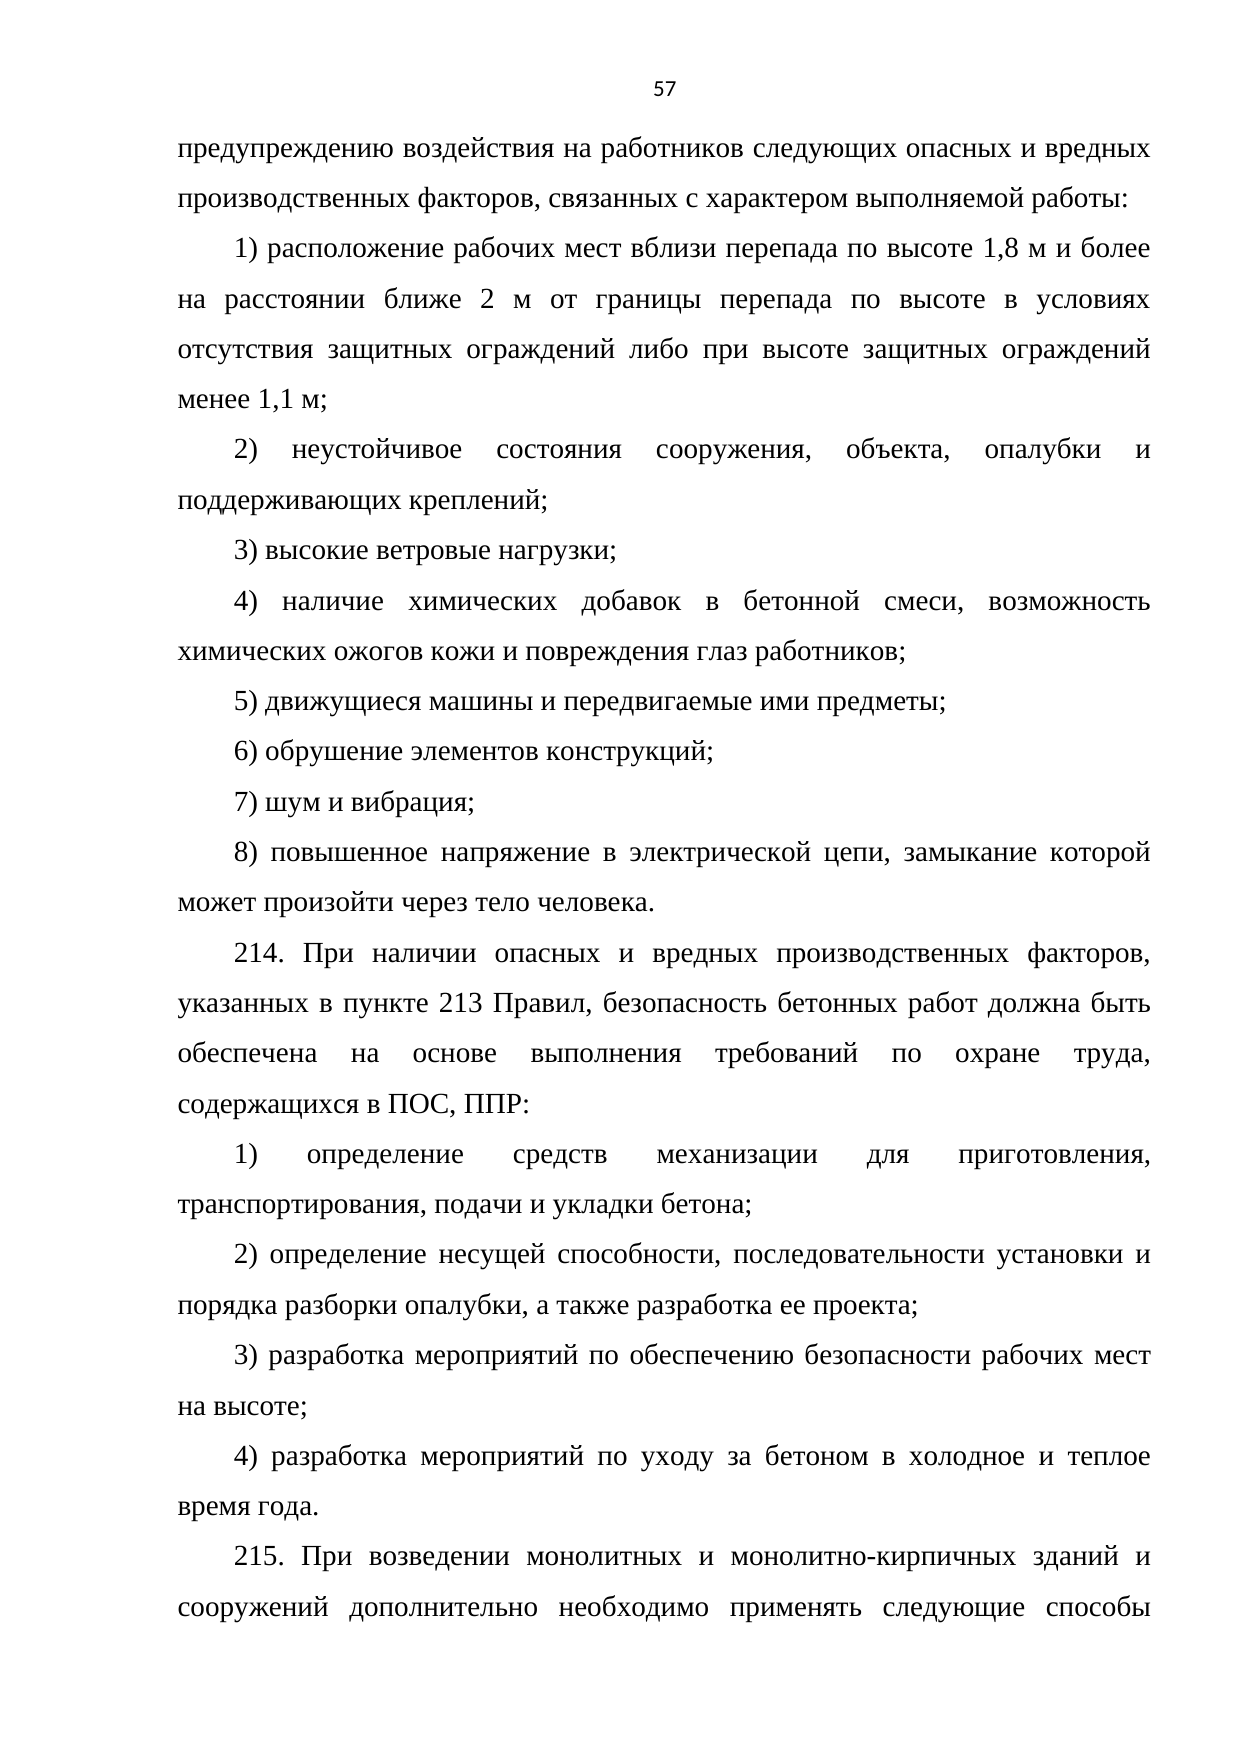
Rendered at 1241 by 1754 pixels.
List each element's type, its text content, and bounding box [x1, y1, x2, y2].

text 2) определение несущей способности, последовательности установки и порядка разборки опалубки, а также разработка ее проекта; [177, 1237, 1152, 1321]
text 8) повышенное напряжение в электрической цепи, замыкание которой может произойти через тело человека. [177, 834, 1152, 918]
text 7) шум и вибрация; [177, 784, 1152, 817]
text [177, 130, 1152, 214]
text 4) разработка мероприятий по уходу за бетоном в холодное и теплое время года. [177, 1438, 1152, 1522]
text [177, 1538, 1152, 1622]
text 2) неустойчивое состояния сооружения, объекта, опалубки и поддерживающих креплений; [177, 432, 1152, 516]
text 6) обрушение элементов конструкций; [177, 733, 1152, 767]
text 3) разработка мероприятий по обеспечению безопасности рабочих мест на высоте; [177, 1337, 1152, 1421]
text 1) расположение рабочих мест вблизи перепада по высоте 1,8 м и более на расстоянии ближе 2 м от границы перепада по высоте в условиях отсутствия защитных ограждений либо при высоте защитных ограждений менее 1,1 м; [177, 230, 1152, 415]
text 1) определение средств механизации для приготовления, транспортирования, подачи и укладки бетона; [177, 1136, 1152, 1220]
text 4) наличие химических добавок в бетонной смеси, возможность химических ожогов кожи и повреждения глаз работников; [177, 583, 1152, 666]
text 5) движущиеся машины и передвигаемые ими предметы; [177, 683, 1152, 717]
text 3) высокие ветровые нагрузки; [177, 532, 1152, 566]
text 214. При наличии опасных и вредных производственных факторов, указанных в пункте 213 Правил, безопасность бетонных работ должна быть обеспечена на основе выполнения требований по охране труда, содержащихся в ПОС, ППР: [177, 935, 1152, 1119]
